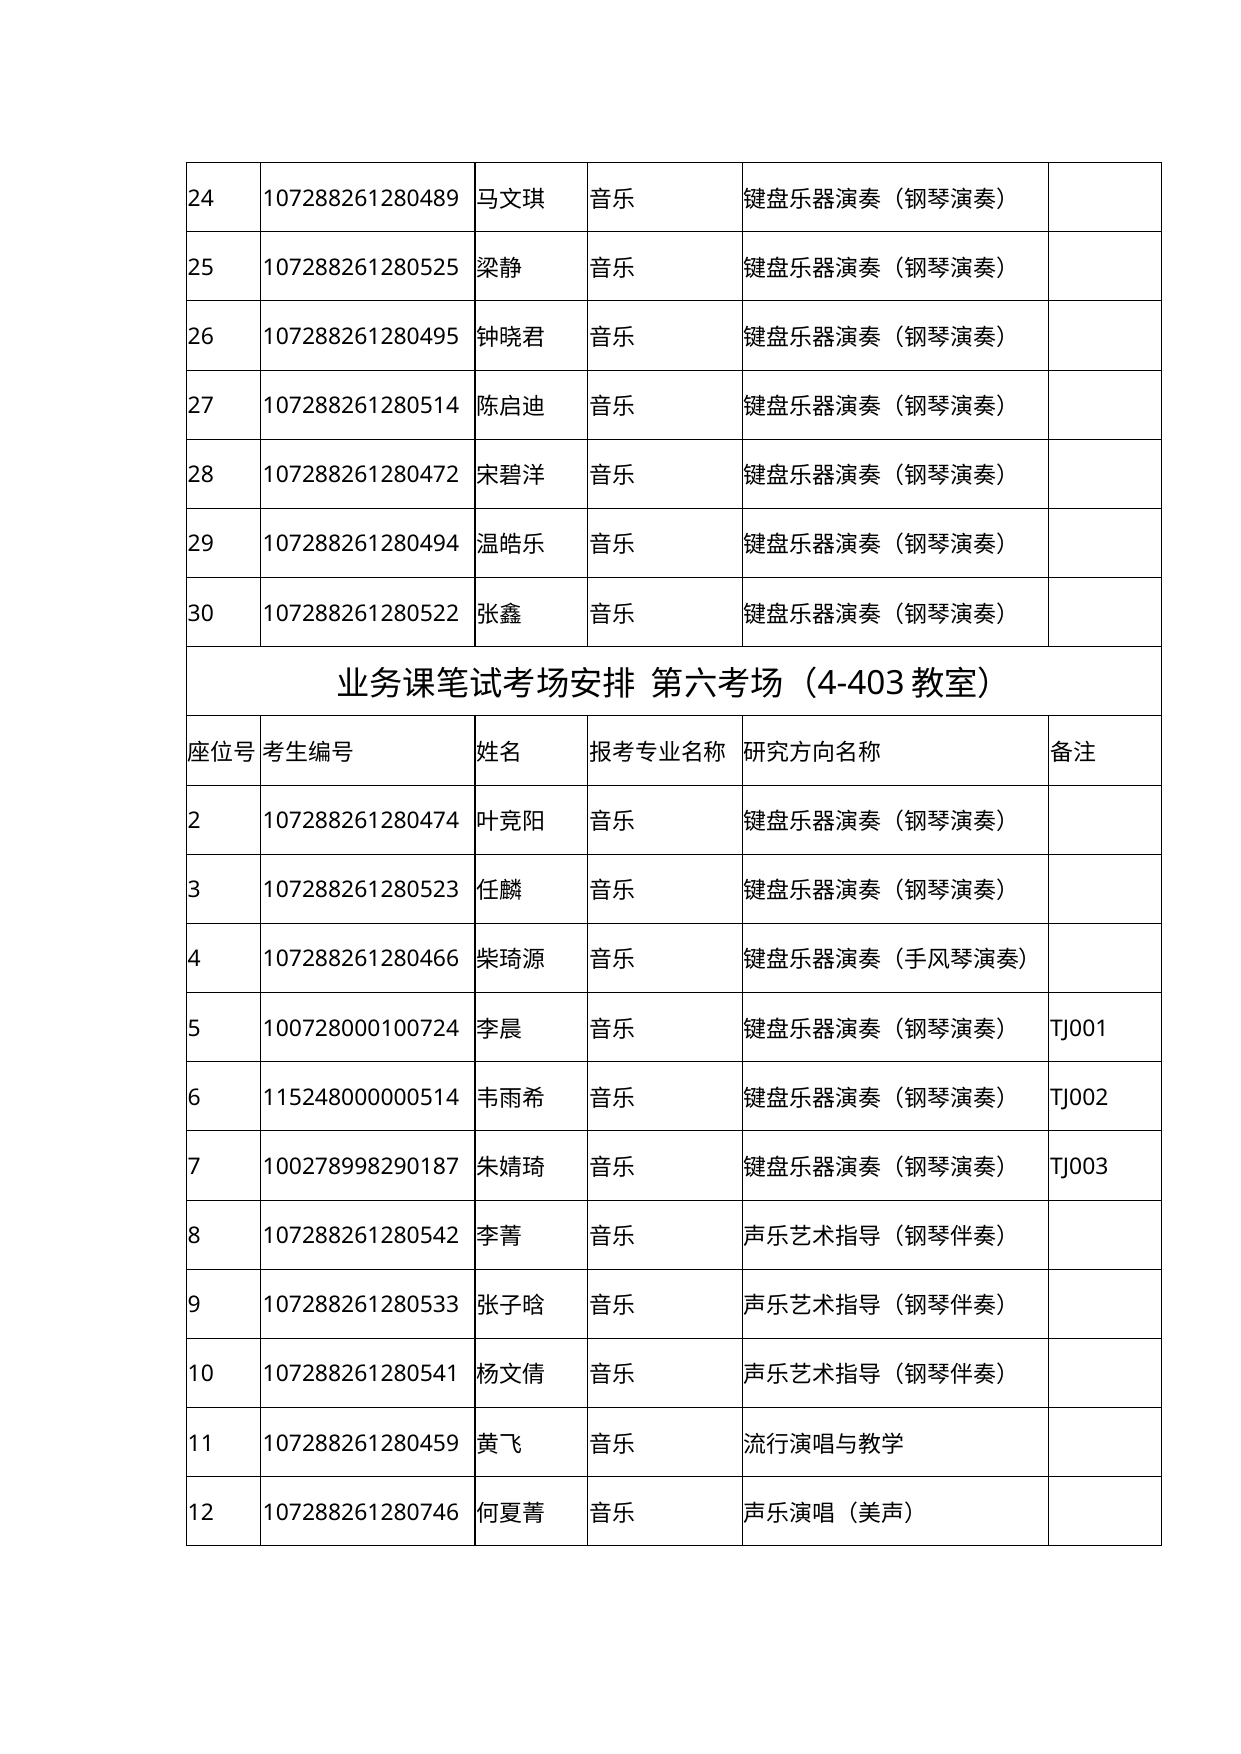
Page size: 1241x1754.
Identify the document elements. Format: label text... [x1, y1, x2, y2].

table_cell [1049, 855, 1161, 923]
table_cell 9 [187, 1270, 260, 1338]
table_cell [1049, 1270, 1161, 1338]
table_cell 107288261280541 [261, 1339, 474, 1407]
table_cell [1049, 509, 1161, 577]
table_cell 键盘乐器演奏（钢琴演奏） [743, 855, 1048, 923]
table_cell 10 [187, 1339, 260, 1407]
table_cell 107288261280514 [261, 371, 474, 439]
table_cell 李晨 [476, 993, 587, 1061]
table_cell 声乐演唱（美声） [743, 1477, 1048, 1545]
table_cell 键盘乐器演奏（钢琴演奏） [743, 371, 1048, 439]
table_cell 温皓乐 [476, 509, 587, 577]
table_cell 音乐 [588, 578, 742, 646]
table_cell 梁静 [476, 232, 587, 300]
table_cell 音乐 [588, 440, 742, 508]
table_cell 音乐 [588, 371, 742, 439]
table_cell 4 [187, 924, 260, 992]
table_cell 25 [187, 232, 260, 300]
table_cell 柴琦源 [476, 924, 587, 992]
table_cell 黄飞 [476, 1408, 587, 1476]
table_cell 键盘乐器演奏（钢琴演奏） [743, 440, 1048, 508]
table_cell 韦雨希 [476, 1062, 587, 1130]
table_cell 107288261280459 [261, 1408, 474, 1476]
table_cell [1049, 1201, 1161, 1269]
table_cell 何夏菁 [476, 1477, 587, 1545]
table_cell 键盘乐器演奏（钢琴演奏） [743, 163, 1048, 231]
table_cell 李菁 [476, 1201, 587, 1269]
table_cell 键盘乐器演奏（钢琴演奏） [743, 1131, 1048, 1199]
table_cell [1049, 371, 1161, 439]
table_cell 音乐 [588, 1201, 742, 1269]
table_cell 声乐艺术指导（钢琴伴奏） [743, 1270, 1048, 1338]
table_cell 107288261280466 [261, 924, 474, 992]
table_cell 姓名 [476, 716, 587, 784]
table_cell 107288261280474 [261, 786, 474, 854]
table_cell 27 [187, 371, 260, 439]
table_cell 座位号 [187, 716, 260, 784]
table_cell 28 [187, 440, 260, 508]
table_cell 音乐 [588, 1477, 742, 1545]
table_cell 107288261280495 [261, 301, 474, 369]
table_cell 115248000000514 [261, 1062, 474, 1130]
table_cell 音乐 [588, 1270, 742, 1338]
table_cell 键盘乐器演奏（钢琴演奏） [743, 578, 1048, 646]
table_cell 键盘乐器演奏（钢琴演奏） [743, 509, 1048, 577]
table_cell TJ003 [1049, 1131, 1161, 1199]
table_cell 键盘乐器演奏（钢琴演奏） [743, 301, 1048, 369]
table_cell 声乐艺术指导（钢琴伴奏） [743, 1201, 1048, 1269]
table_cell 业务课笔试考场安排 第六考场（4-403教室） [187, 647, 1161, 715]
table_cell 音乐 [588, 163, 742, 231]
table_cell 7 [187, 1131, 260, 1199]
table_cell [1049, 232, 1161, 300]
table_cell 2 [187, 786, 260, 854]
table_cell 107288261280525 [261, 232, 474, 300]
table_cell [1049, 1408, 1161, 1476]
table_cell TJ002 [1049, 1062, 1161, 1130]
table_cell 音乐 [588, 993, 742, 1061]
table_cell 马文琪 [476, 163, 587, 231]
table_cell 100278998290187 [261, 1131, 474, 1199]
table_cell 107288261280542 [261, 1201, 474, 1269]
table_cell 键盘乐器演奏（钢琴演奏） [743, 1062, 1048, 1130]
table_cell 键盘乐器演奏（钢琴演奏） [743, 786, 1048, 854]
table_cell 流行演唱与教学 [743, 1408, 1048, 1476]
table_cell 5 [187, 993, 260, 1061]
table_cell 研究方向名称 [743, 716, 1048, 784]
table_cell 107288261280746 [261, 1477, 474, 1545]
table_cell 11 [187, 1408, 260, 1476]
table_cell 音乐 [588, 232, 742, 300]
table_cell 26 [187, 301, 260, 369]
table_cell 陈启迪 [476, 371, 587, 439]
table_cell 杨文倩 [476, 1339, 587, 1407]
table_cell 107288261280522 [261, 578, 474, 646]
table_cell 考生编号 [261, 716, 474, 784]
table_cell 宋碧洋 [476, 440, 587, 508]
table_cell [1049, 1477, 1161, 1545]
table_cell [1049, 1339, 1161, 1407]
table_cell 报考专业名称 [588, 716, 742, 784]
table_cell 备注 [1049, 716, 1161, 784]
table_cell 24 [187, 163, 260, 231]
table_cell TJ001 [1049, 993, 1161, 1061]
table_cell 107288261280533 [261, 1270, 474, 1338]
table_cell 3 [187, 855, 260, 923]
table_cell [1049, 301, 1161, 369]
table_cell 键盘乐器演奏（钢琴演奏） [743, 993, 1048, 1061]
table_cell 30 [187, 578, 260, 646]
table_cell 键盘乐器演奏（手风琴演奏） [743, 924, 1048, 992]
table_cell 107288261280472 [261, 440, 474, 508]
table_cell [1049, 924, 1161, 992]
table_cell 音乐 [588, 1408, 742, 1476]
table_cell [1049, 578, 1161, 646]
table_cell 键盘乐器演奏（钢琴演奏） [743, 232, 1048, 300]
table_cell 8 [187, 1201, 260, 1269]
table_cell [1049, 440, 1161, 508]
table_cell [1049, 786, 1161, 854]
table_cell [1049, 163, 1161, 231]
table_cell 叶竞阳 [476, 786, 587, 854]
table_cell 107288261280523 [261, 855, 474, 923]
table_cell 6 [187, 1062, 260, 1130]
table_cell 107288261280494 [261, 509, 474, 577]
table_cell 任麟 [476, 855, 587, 923]
table_cell 音乐 [588, 301, 742, 369]
table_cell 音乐 [588, 786, 742, 854]
table_cell 12 [187, 1477, 260, 1545]
table_cell 君 [476, 301, 587, 369]
table_cell 张子晗 [476, 1270, 587, 1338]
table_cell 107288261280489 [261, 163, 474, 231]
table_cell 音乐 [588, 855, 742, 923]
table_cell 音乐 [588, 924, 742, 992]
table_cell 张鑫 [476, 578, 587, 646]
table_cell 声乐艺术指导（钢琴伴奏） [743, 1339, 1048, 1407]
table_cell 朱婧琦 [476, 1131, 587, 1199]
table_cell 音乐 [588, 1062, 742, 1130]
table_cell 音乐 [588, 1339, 742, 1407]
table_cell 音乐 [588, 1131, 742, 1199]
table_cell 100728000100724 [261, 993, 474, 1061]
table_cell 音乐 [588, 509, 742, 577]
table_cell 29 [187, 509, 260, 577]
